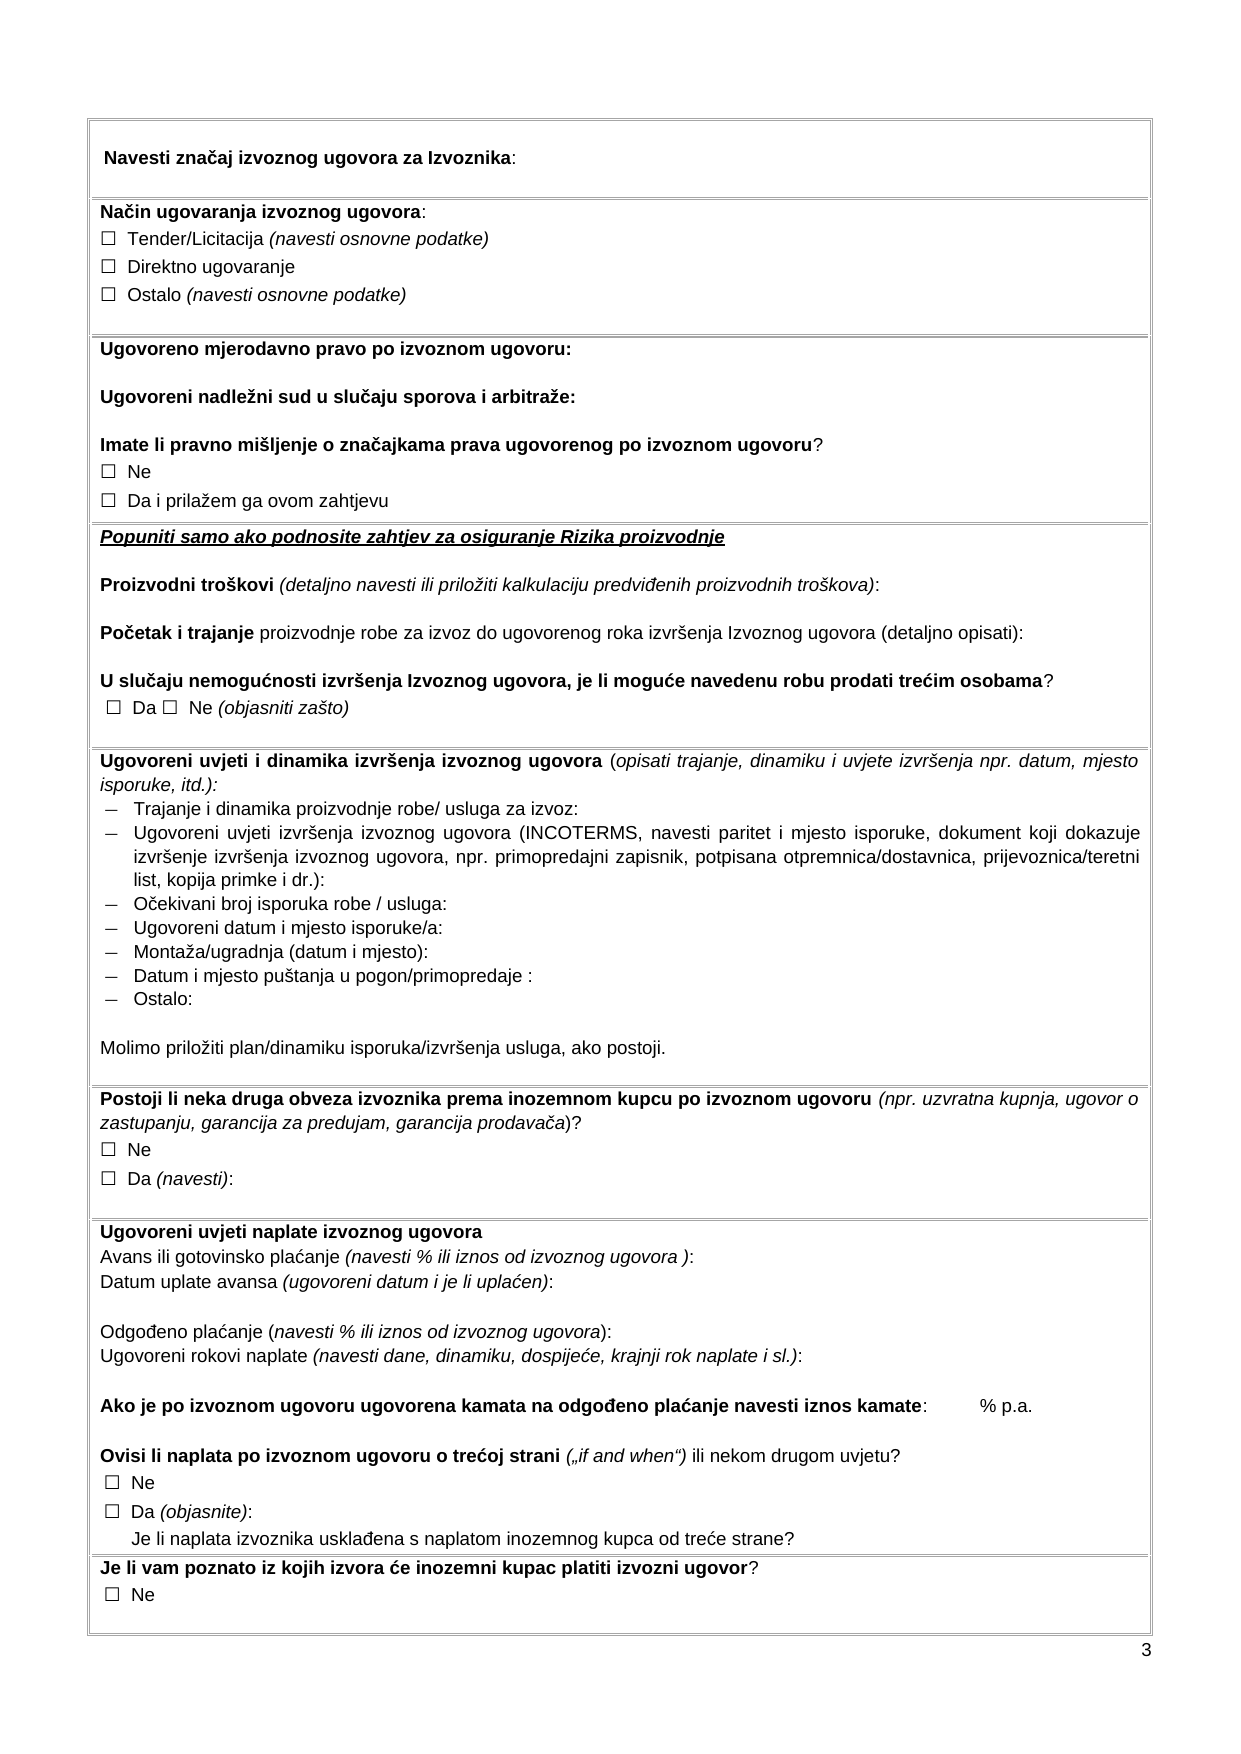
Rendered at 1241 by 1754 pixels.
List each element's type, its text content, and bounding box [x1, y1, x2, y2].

table_cell Način ugovaranja izvoznog ugovora: Tender/Licitacija (navesti osnovne podatke) Direktno ugovaranje Ostalo (navesti osnovne podatke) [89, 197, 1152, 334]
table_cell Ugovoreni uvjeti naplate izvoznog ugovora Avans ili gotovinsko plaćanje (navesti % ili iznos od izvoznog ugovora ): Datum uplate avansa (ugovoreni datum i je li uplaćen): Odgođeno plaćanje (navesti % ili iznos od izvoznog ugovora): Ugovoreni rokovi naplate (navesti dane, dinamiku, dospijeće, krajnji rok naplate i sl.): Ako je po izvoznom ugovoru ugovorena kamata na odgođeno plaćanje navesti iznos kamate: % p.a. Ovisi li naplata po izvoznom ugovoru o trećoj strani („if and when“) ili nekom drugom uvjetu? Ne Da (objasnite): Je li naplata izvoznika usklađena s naplatom inozemnog kupca od treće strane? [89, 1218, 1152, 1553]
table_cell Popuniti samo ako podnosite zahtjev za osiguranje Rizika proizvodnje Proizvodni troškovi (detaljno navesti ili priložiti kalkulaciju predviđenih proizvodnih troškova): Početak i trajanje proizvodnje robe za izvoz do ugovorenog roka izvršenja Izvoznog ugovora (detaljno opisati): U slučaju nemogućnosti izvršenja Izvoznog ugovora, je li moguće navedenu robu prodati trećim osobama? Da Ne (objasniti zašto) [89, 522, 1152, 747]
table_cell Postoji li neka druga obveza izvoznika prema inozemnom kupcu po izvoznom ugovoru (npr. uzvratna kupnja, ugovor o zastupanju, garancija za predujam, garancija prodavača)? Ne Da (navesti): [90, 1085, 1150, 1218]
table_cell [90, 1554, 1150, 1633]
table_cell Ugovoreni uvjeti i dinamika izvršenja izvoznog ugovora (opisati trajanje, dinamiku i uvjete izvršenja npr. datum, mjesto isporuke, itd.): Trajanje i dinamika proizvodnje robe/ usluga za izvoz: Ugovoreni uvjeti izvršenja izvoznog ugovora (INCOTERMS, navesti paritet i mjesto isporuke, dokument koji dokazuje izvršenje izvršenja izvoznog ugovora, npr. primopredajni zapisnik, potpisana otpremnica/dostavnica, prijevoznica/teretni list, kopija primke i dr.): Očekivani broj isporuka robe / usluga: Ugovoreni datum i mjesto isporuke/a: Montaža/ugradnja (datum i mjesto): Datum i mjesto puštanja u pogon/primopredaje : Ostalo: Molimo priložiti plan/dinamiku isporuka/izvršenja usluga, ako postoji. [90, 747, 1150, 1085]
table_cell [90, 121, 1150, 197]
table_cell Ugovoreno mjerodavno pravo po izvoznom ugovoru: Ugovoreni nadležni sud u slučaju sporova i arbitraže: Imate li pravno mišljenje o značajkama prava ugovorenog po izvoznom ugovoru? Ne Da i prilažem ga ovom zahtjevu [89, 334, 1152, 522]
